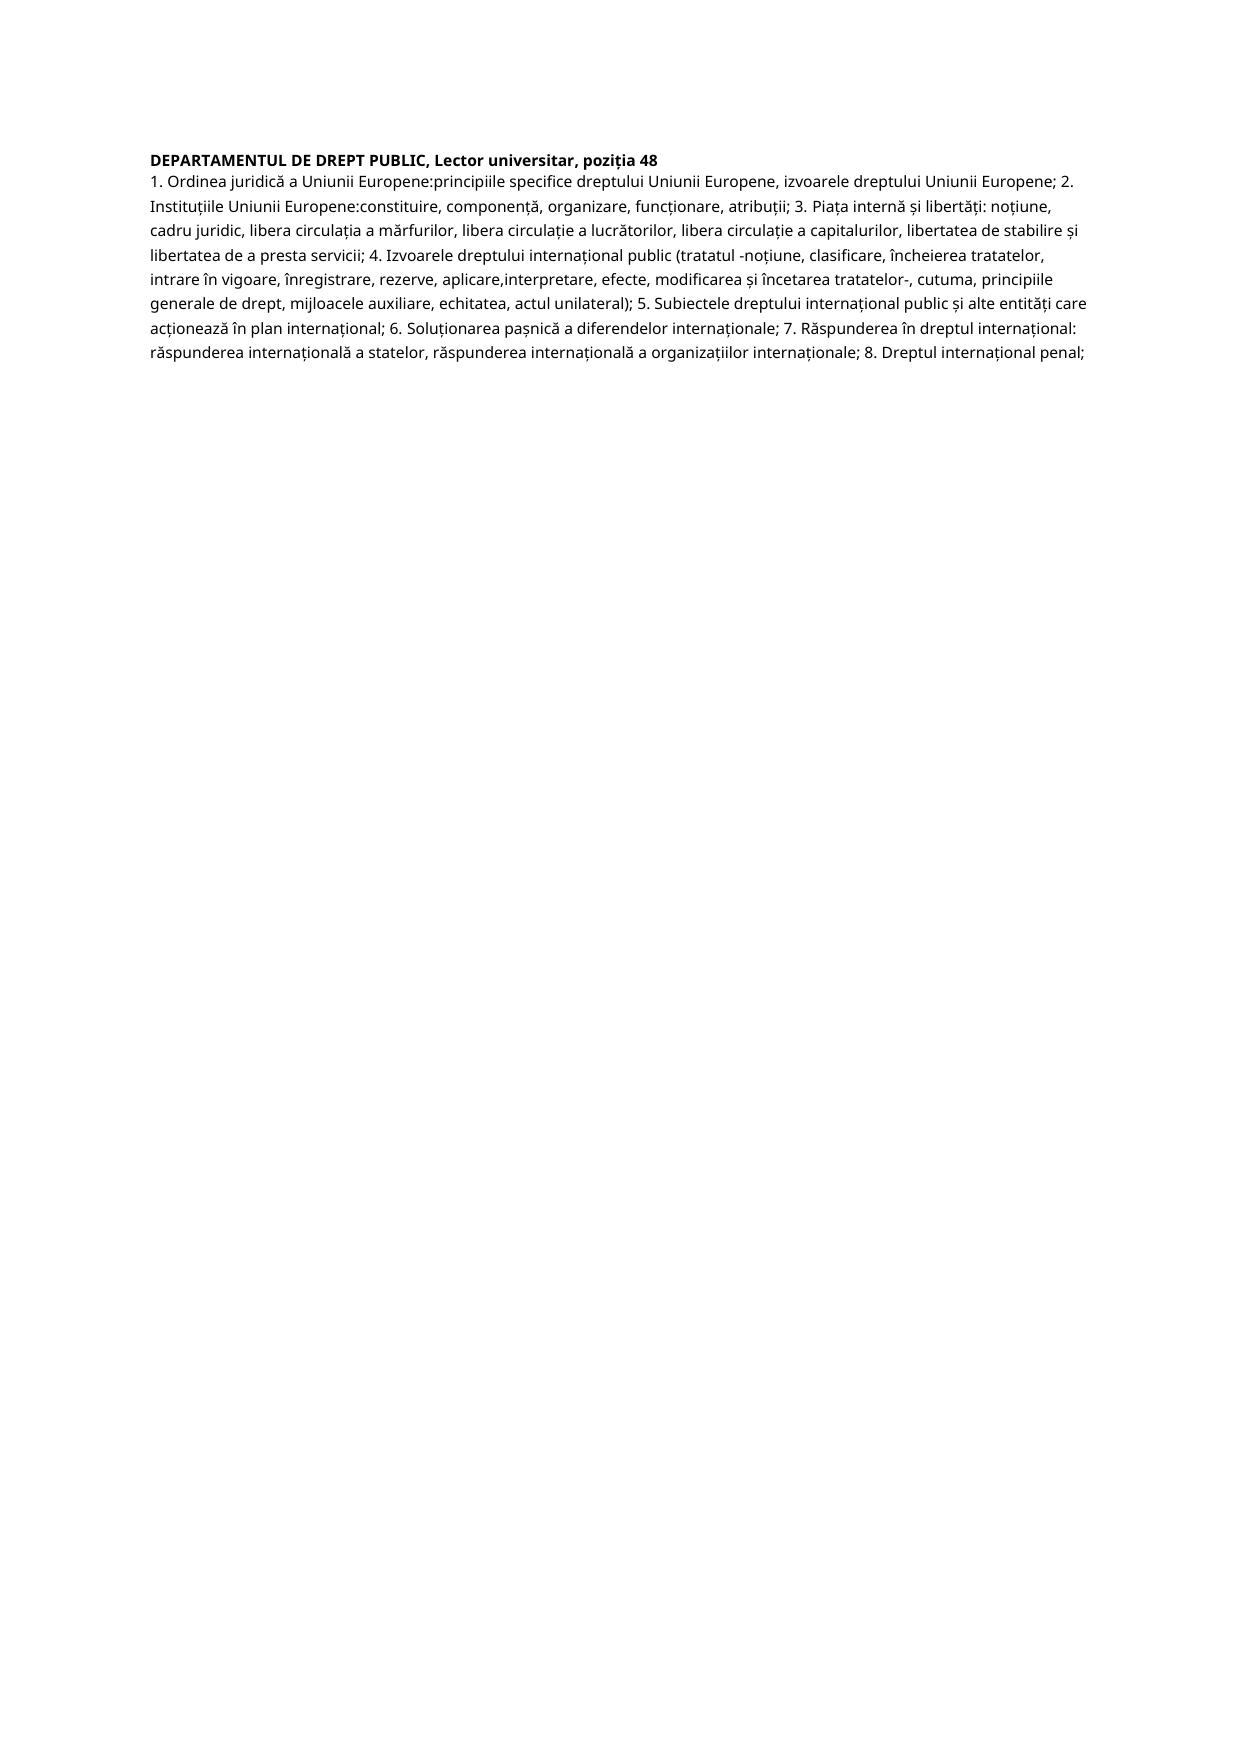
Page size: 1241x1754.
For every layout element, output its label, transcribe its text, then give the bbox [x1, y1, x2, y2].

text 1. Ordinea juridică a Uniunii Europene:principiile specifice dreptului Uniunii Europene, izvoarele dreptului Uniunii Europene; 2. Instituțiile Uniunii Europene:constituire, componență, organizare, funcționare, atribuții; 3. Piața internă și libertăți: noțiune, cadru juridic, libera circulația a mărfurilor, libera circulație a lucrătorilor, libera circulație a capitalurilor, libertatea de stabilire și libertatea de a presta servicii; 4. Izvoarele dreptului internațional public (tratatul -noțiune, clasificare, încheierea tratatelor, intrare în vigoare, înregistrare, rezerve, aplicare,interpretare, efecte, modificarea și încetarea tratatelor-, cutuma, principiile generale de drept, mijloacele auxiliare, echitatea, actul unilateral); 5. Subiectele dreptului internațional public și alte entități care acționează în plan internațional; 6. Soluționarea pașnică a diferendelor internaționale; 7. Răspunderea în dreptul internațional: răspunderea internațională a statelor, răspunderea internațională a organizațiilor internaționale; 8. Dreptul internațional penal; [150, 171, 1090, 363]
text DEPARTAMENTUL DE DREPT PUBLIC, Lector universitar, poziția 48 [150, 150, 1090, 171]
